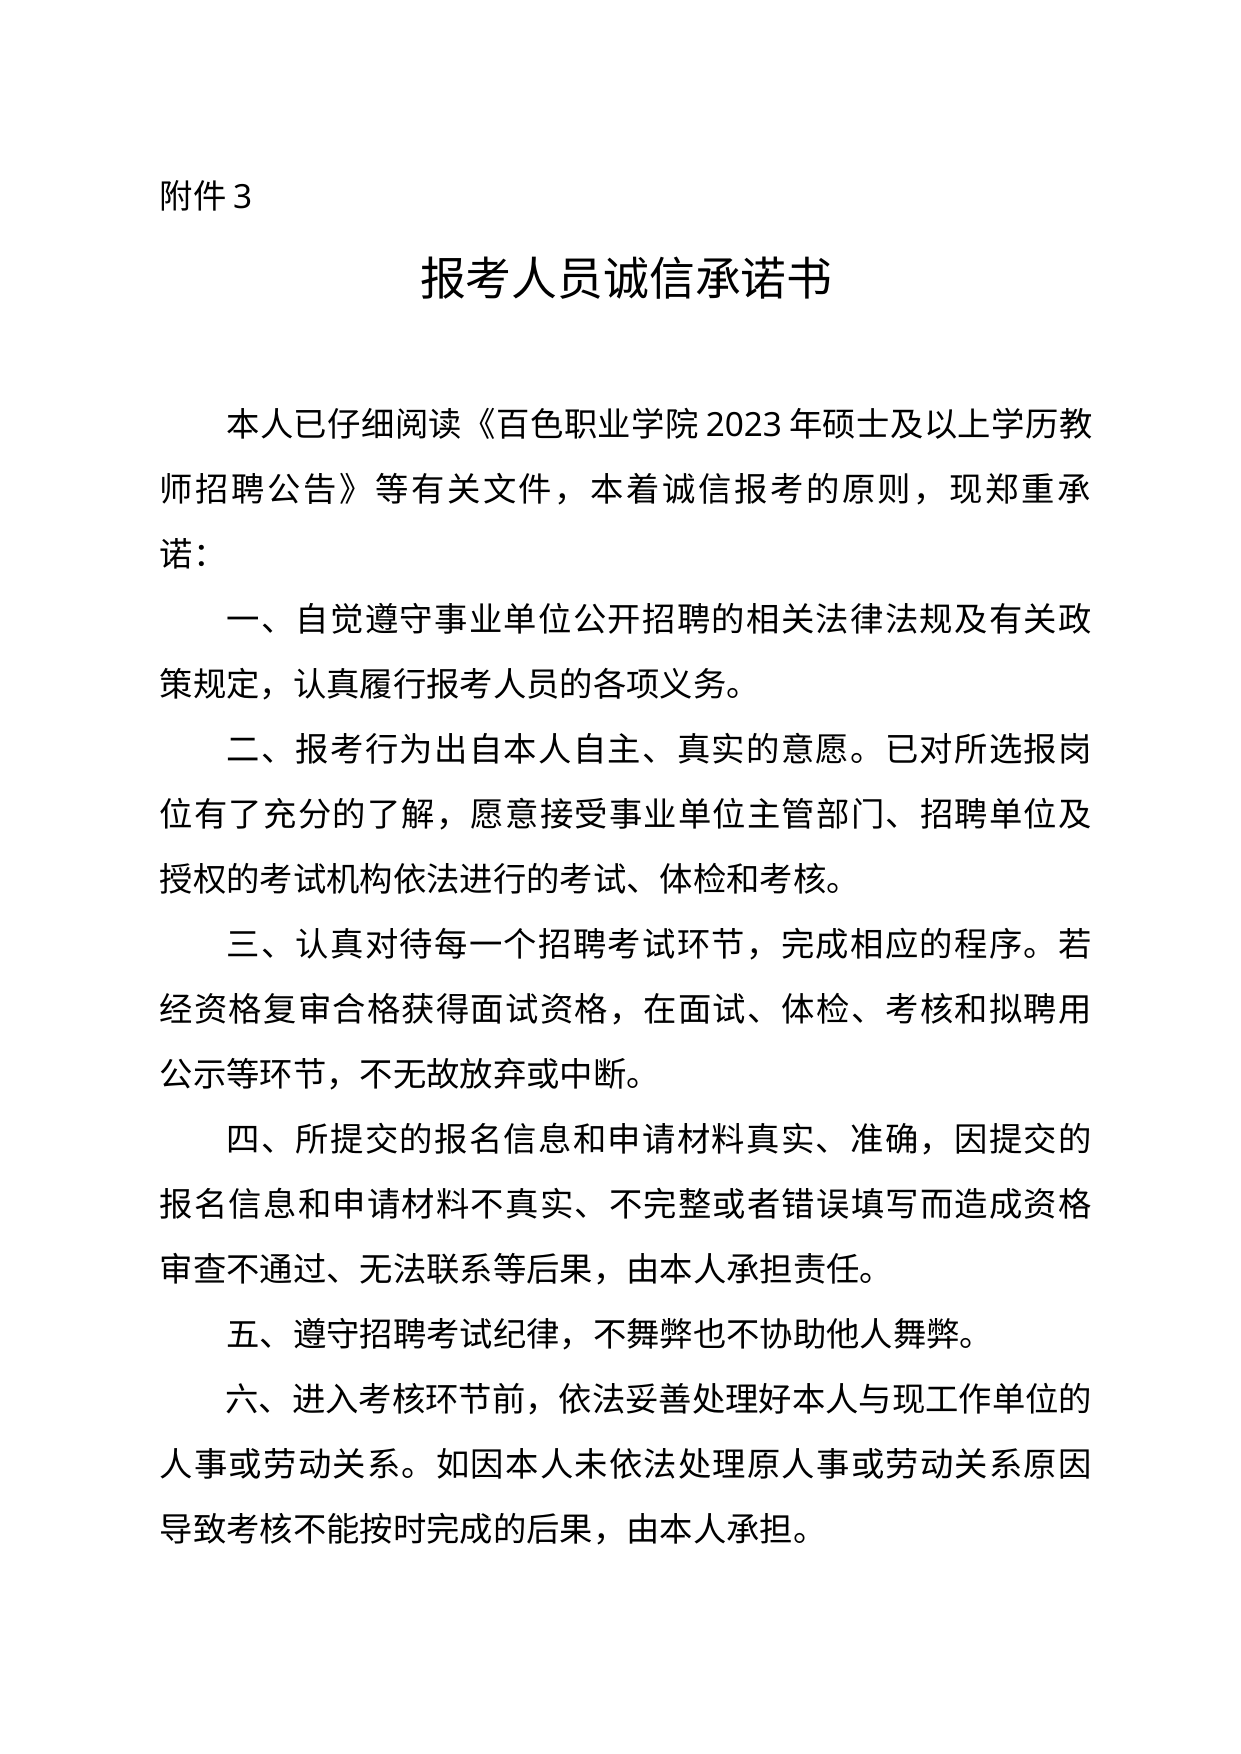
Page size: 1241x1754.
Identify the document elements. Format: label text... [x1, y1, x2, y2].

text 本人已仔细阅读《百色职业学院2023年硕士及以上学历教师招聘公告》等有关文件，本着诚信报考的原则，现郑重承诺： [159, 389, 1092, 584]
text 报考人员诚信承诺书 [159, 227, 1092, 324]
text 附件3 [159, 162, 1092, 227]
text 四、所提交的报名信息和申请材料真实、准确，因提交的报名信息和申请材料不真实、不完整或者错误填写而造成资格审查不通过、无法联系等后果，由本人承担责任。 [159, 1104, 1092, 1299]
text 三、认真对待每一个招聘考试环节，完成相应的程序。若经资格复审合格获得面试资格，在面试、体检、考核和拟聘用公示等环节，不无故放弃或中断。 [159, 909, 1092, 1104]
text 一、自觉遵守事业单位公开招聘的相关法律法规及有关政策规定，认真履行报考人员的各项义务。 [159, 584, 1092, 714]
text 五、遵守招聘考试纪律，不舞弊也不协助他人舞弊。 [159, 1299, 1092, 1364]
text 二、报考行为出自本人自主、真实的意愿。已对所选报岗位有了充分的了解，愿意接受事业单位主管部门、招聘单位及授权的考试机构依法进行的考试、体检和考核。 [159, 714, 1092, 909]
text 六、进入考核环节前，依法妥善处理好本人与现工作单位的人事或劳动关系。如因本人未依法处理原人事或劳动关系原因导致考核不能按时完成的后果，由本人承担。 [159, 1364, 1092, 1559]
